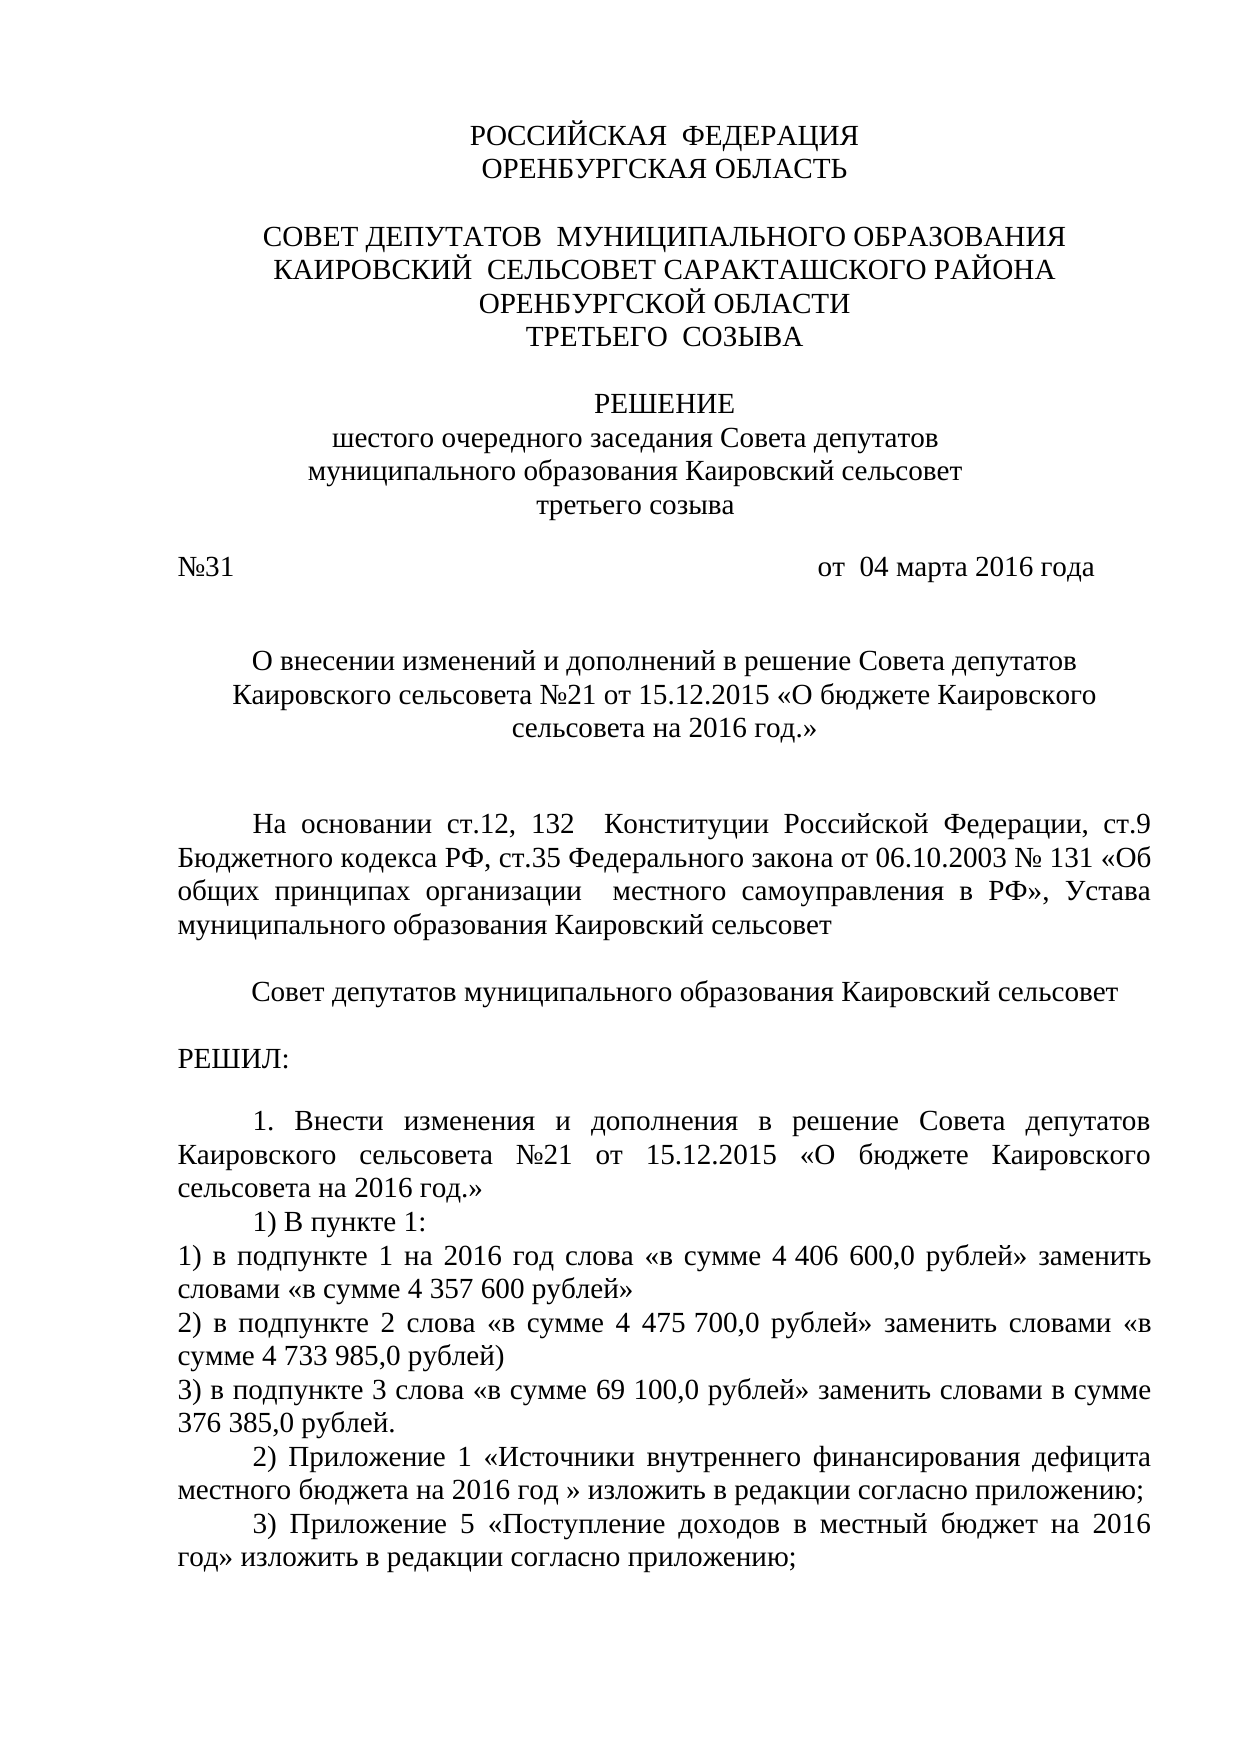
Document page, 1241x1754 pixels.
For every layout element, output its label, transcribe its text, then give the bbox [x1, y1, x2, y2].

text РЕШЕНИЕ [375, 386, 1029, 420]
text 1) в подпункте 1 на 2016 год слова «в сумме 4 406 600,0 рублей» заменить словами «в сумме 4 357 600 рублей» [177, 1238, 1152, 1305]
text 3) в подпункте 3 слова «в сумме 69 100,0 рублей» заменить словами в сумме 376 385,0 рублей. [177, 1372, 1152, 1439]
text ОРЕНБУРГСКОЙ ОБЛАСТИ [177, 286, 1152, 319]
text ОРЕНБУРГСКАЯ ОБЛАСТЬ [177, 152, 1152, 185]
text СОВЕТ ДЕПУТАТОВ МУНИЦИПАЛЬНОГО ОБРАЗОВАНИЯ [177, 219, 1152, 252]
text РОССИЙСКАЯ ФЕДЕРАЦИЯ [177, 118, 1152, 152]
text О внесении изменений и дополнений в решение Совета депутатов Каировского сельсовета №21 от 15.12.2015 «О бюджете Каировского сельсовета на 2016 год.» [177, 643, 1152, 744]
text третьего созыва [233, 487, 1029, 521]
text шестого очередного заседания Совета депутатов [233, 420, 1029, 453]
text На основании ст.12, 132 Конституции Российской Федерации, ст.9 Бюджетного кодекса РФ, ст.35 Федерального закона от 06.10.2003 № 131 «Об общих принципах организации местного самоуправления в РФ», Устава муниципального образования Каировский сельсовет [177, 806, 1152, 941]
text КАИРОВСКИЙ СЕЛЬСОВЕТ САРАКТАШСКОГО РАЙОНА [177, 252, 1152, 286]
text 1) В пункте 1: [177, 1204, 1152, 1238]
text 1. Внести изменения и дополнения в решение Совета депутатов Каировского сельсовета №21 от 15.12.2015 «О бюджете Каировского сельсовета на 2016 год.» [177, 1103, 1152, 1204]
text №31 от 04 марта 2016 года [177, 554, 1149, 582]
text 2) Приложение 1 «Источники внутреннего финансирования дефицита местного бюджета на 2016 год » изложить в редакции согласно приложению; [177, 1439, 1152, 1506]
text РЕШИЛ: [177, 1041, 1152, 1075]
text Совет депутатов муниципального образования Каировский сельсовет [177, 974, 1152, 1008]
text 3) Приложение 5 «Поступление доходов в местный бюджет на 2016 год» изложить в редакции согласно приложению; [177, 1506, 1152, 1573]
text муниципального образования Каировский сельсовет [233, 453, 1029, 487]
text 2) в подпункте 2 слова «в сумме 4 475 700,0 рублей» заменить словами «в сумме 4 733 985,0 рублей) [177, 1305, 1152, 1372]
text ТРЕТЬЕГО СОЗЫВА [177, 319, 1152, 353]
